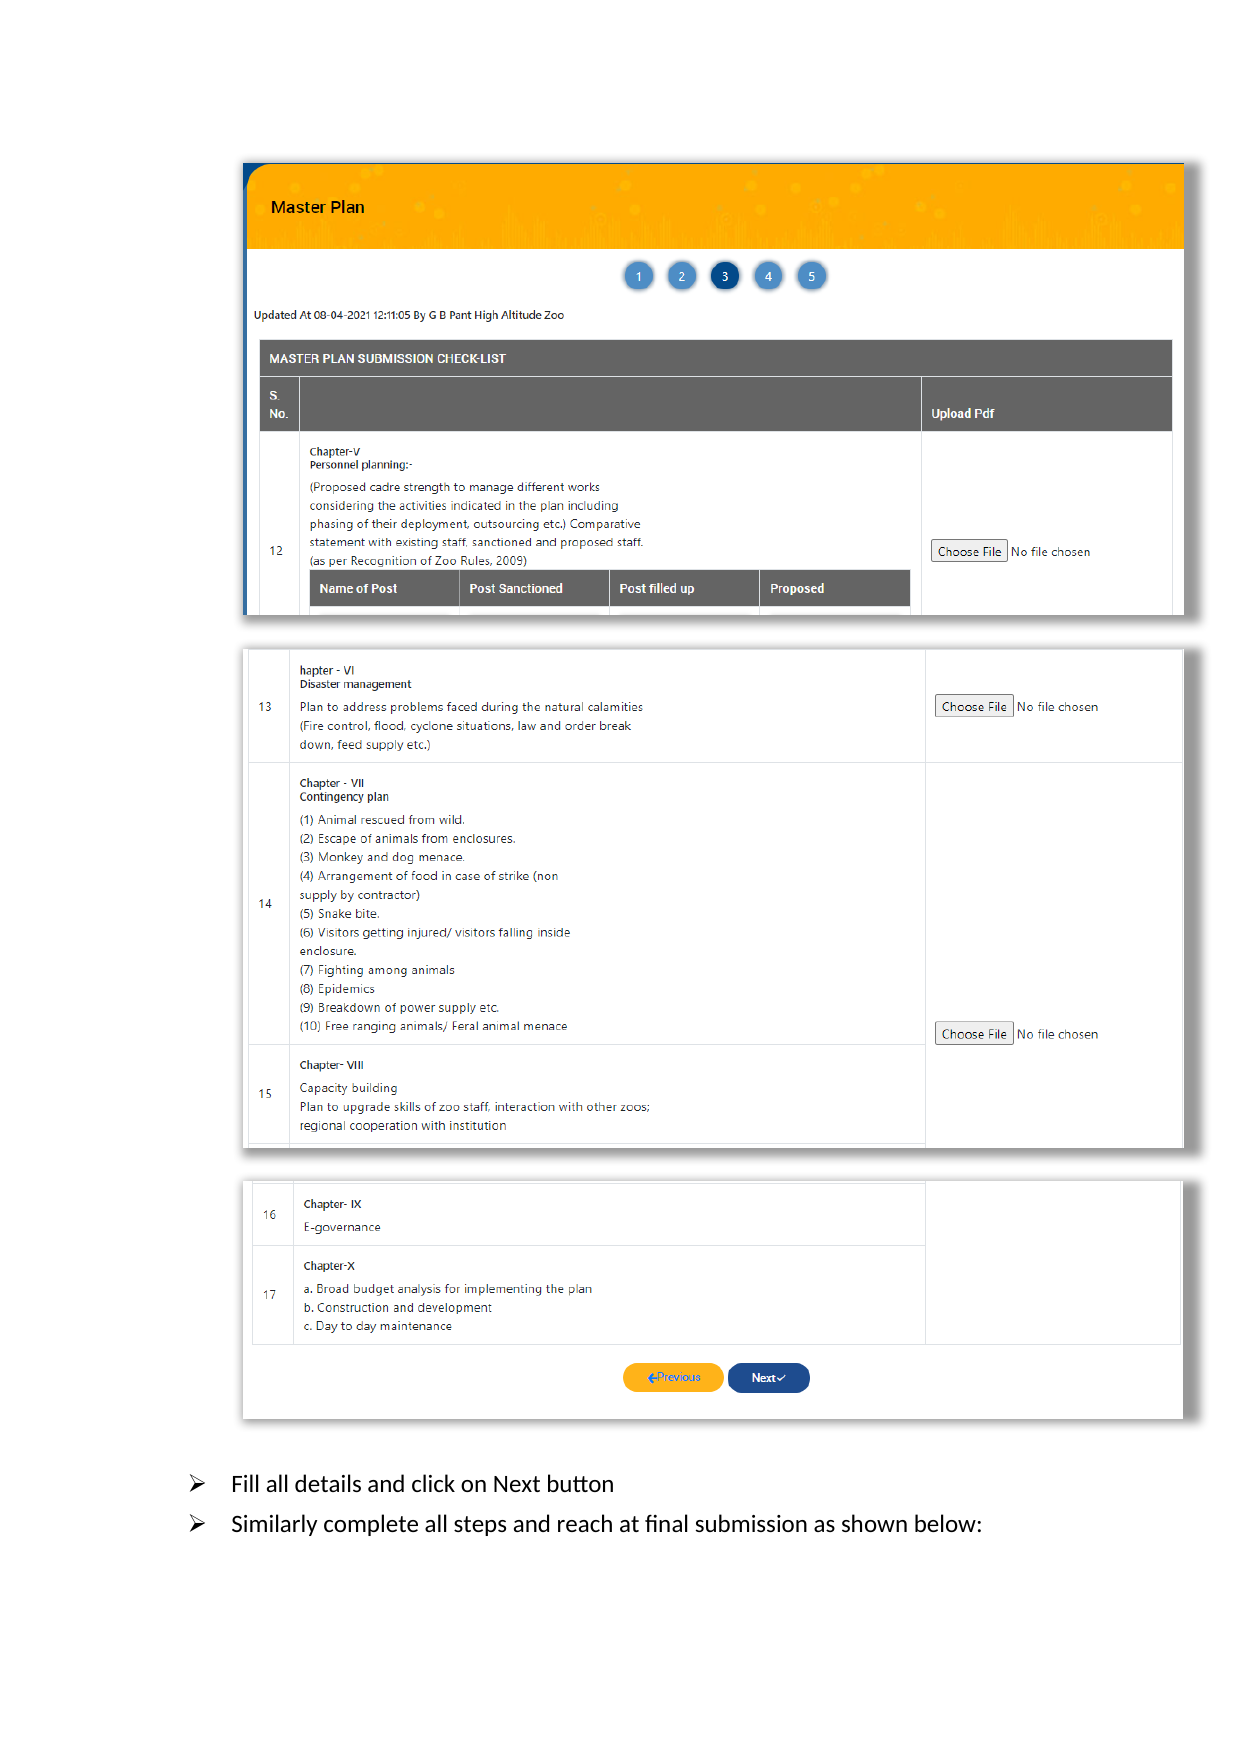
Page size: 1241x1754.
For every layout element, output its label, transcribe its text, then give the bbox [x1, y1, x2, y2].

picture [243, 649, 1184, 1148]
list Similarly complete all steps and reach at final submission as shown below: [187, 1508, 1053, 1539]
picture [243, 1181, 1183, 1419]
list Fill all details and click on Next button [187, 1469, 1053, 1499]
picture [243, 163, 1184, 615]
